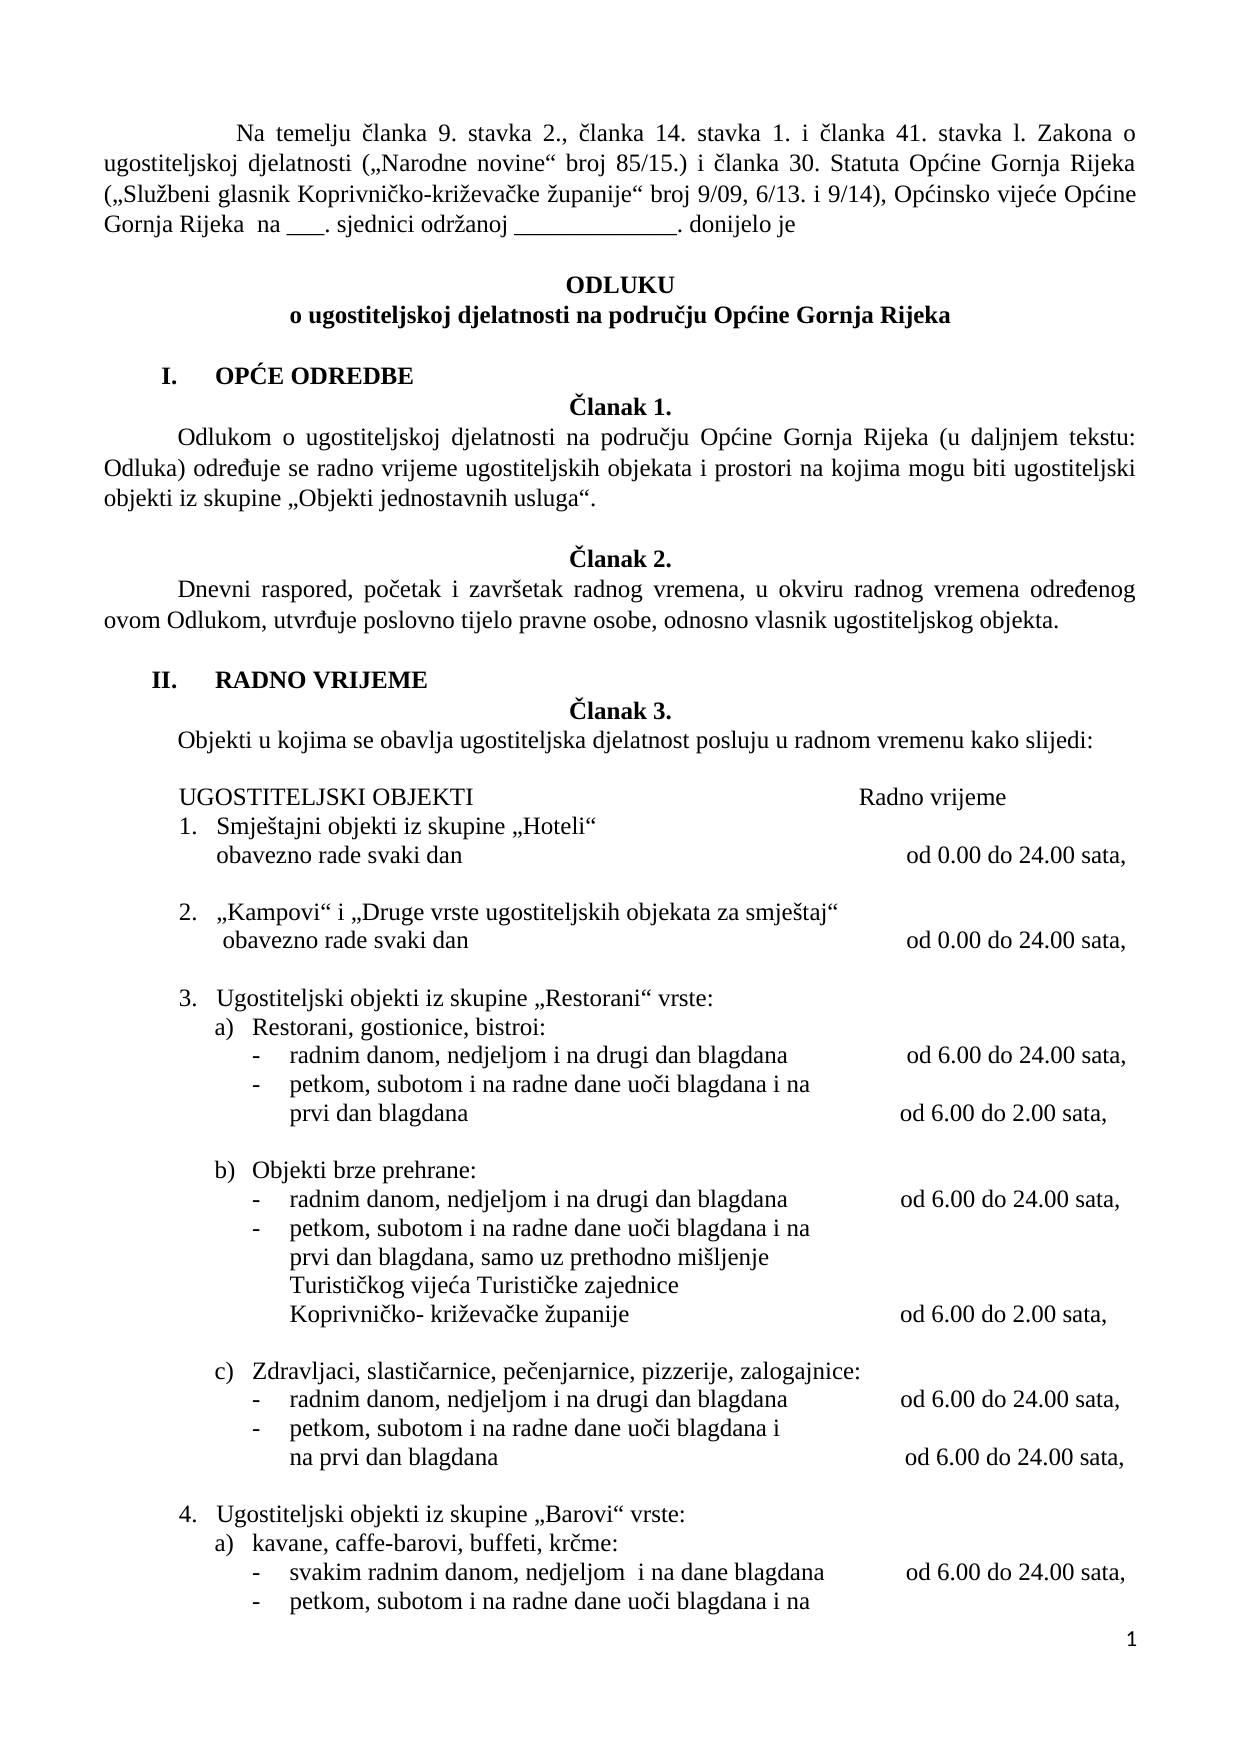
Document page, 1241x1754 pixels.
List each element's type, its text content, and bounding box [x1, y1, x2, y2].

text Članak 2. [103, 544, 1137, 573]
text na prvi dan blagdana od 6.00 do 24.00 sata, [289, 1442, 1137, 1471]
list radnim danom, nedjeljom i na drugi dan blagdana od 6.00 do 24.00 sata, [252, 1384, 1137, 1413]
list petkom, subotom i na radne dane uoči blagdana i na [252, 1213, 1137, 1242]
text prvi dan blagdana od 6.00 do 2.00 sata, [289, 1098, 1137, 1127]
list Zdravljaci, slastičarnice, pečenjarnice, pizzerije, zalogajnice: [214, 1356, 1137, 1384]
list kavane, caffe-barovi, buffeti, krčme: [214, 1528, 1137, 1557]
text prvi dan blagdana, samo uz prethodno mišljenje [289, 1242, 1137, 1270]
list „Kampovi“ i „Druge vrste ugostiteljskih objekata za smještaj“ [178, 897, 1167, 925]
list petkom, subotom i na radne dane uoči blagdana i [252, 1413, 1137, 1442]
list Objekti brze prehrane: [214, 1155, 1137, 1184]
text obavezno rade svaki dan od 0.00 do 24.00 sata, [216, 925, 1167, 954]
text Koprivničko- križevačke županije od 6.00 do 2.00 sata, [289, 1299, 1137, 1328]
list Ugostiteljski objekti iz skupine „Restorani“ vrste: [178, 983, 1137, 1012]
text UGOSTITELJSKI OBJEKTI Radno vrijeme [103, 782, 1137, 811]
list Restorani, gostionice, bistroi: [214, 1012, 1137, 1040]
list svakim radnim danom, nedjeljom i na dane blagdana od 6.00 do 24.00 sata, [252, 1557, 1137, 1586]
text Članak 1. [103, 392, 1137, 421]
list Ugostiteljski objekti iz skupine „Barovi“ vrste: [178, 1499, 1137, 1528]
list petkom, subotom i na radne dane uoči blagdana i na [252, 1069, 1137, 1098]
text Objekti u kojima se obavlja ugostiteljska djelatnost posluju u radnom vremenu kako slijedi: [103, 725, 1137, 753]
text Članak 3. [103, 696, 1137, 725]
text Turističkog vijeća Turističke zajednice [289, 1270, 1137, 1299]
text o ugostiteljskoj djelatnosti na području Općine Gornja Rijeka [103, 301, 1137, 329]
text Na temelju članka 9. stavka 2., članka 14. stavka 1. i članka 41. stavka l. Zakona o ugostiteljskoj djelatnosti („Narodne novine“ broj 85/15.) i članka 30. Statuta Općine Gornja Rijeka („Službeni glasnik Koprivničko-križevačke županije“ broj 9/09, 6/13. i 9/14), Općinsko vijeće Općine Gornja Rijeka na ___. sjednici održanoj _____________. donijelo je [103, 118, 1137, 238]
text ODLUKU [103, 270, 1137, 299]
list OPĆE ODREDBE [177, 361, 1137, 390]
list radnim danom, nedjeljom i na drugi dan blagdana od 6.00 do 24.00 sata, [252, 1184, 1137, 1213]
list petkom, subotom i na radne dane uoči blagdana i na [252, 1586, 1137, 1614]
list RADNO VRIJEME [177, 666, 1137, 694]
text Dnevni raspored, početak i završetak radnog vremena, u okviru radnog vremena određenog ovom Odlukom, utvrđuje poslovno tijelo pravne osobe, odnosno vlasnik ugostiteljskog objekta. [103, 574, 1137, 633]
list radnim danom, nedjeljom i na drugi dan blagdana od 6.00 do 24.00 sata, [252, 1040, 1137, 1069]
list Smještajni objekti iz skupine „Hoteli“ [178, 811, 1167, 840]
text Odlukom o ugostiteljskoj djelatnosti na području Općine Gornja Rijeka (u daljnjem tekstu: Odluka) određuje se radno vrijeme ugostiteljskih objekata i prostori na kojima mogu biti ugostiteljski objekti iz skupine „Objekti jednostavnih usluga“. [103, 422, 1137, 512]
text obavezno rade svaki dan od 0.00 do 24.00 sata, [216, 840, 1167, 868]
